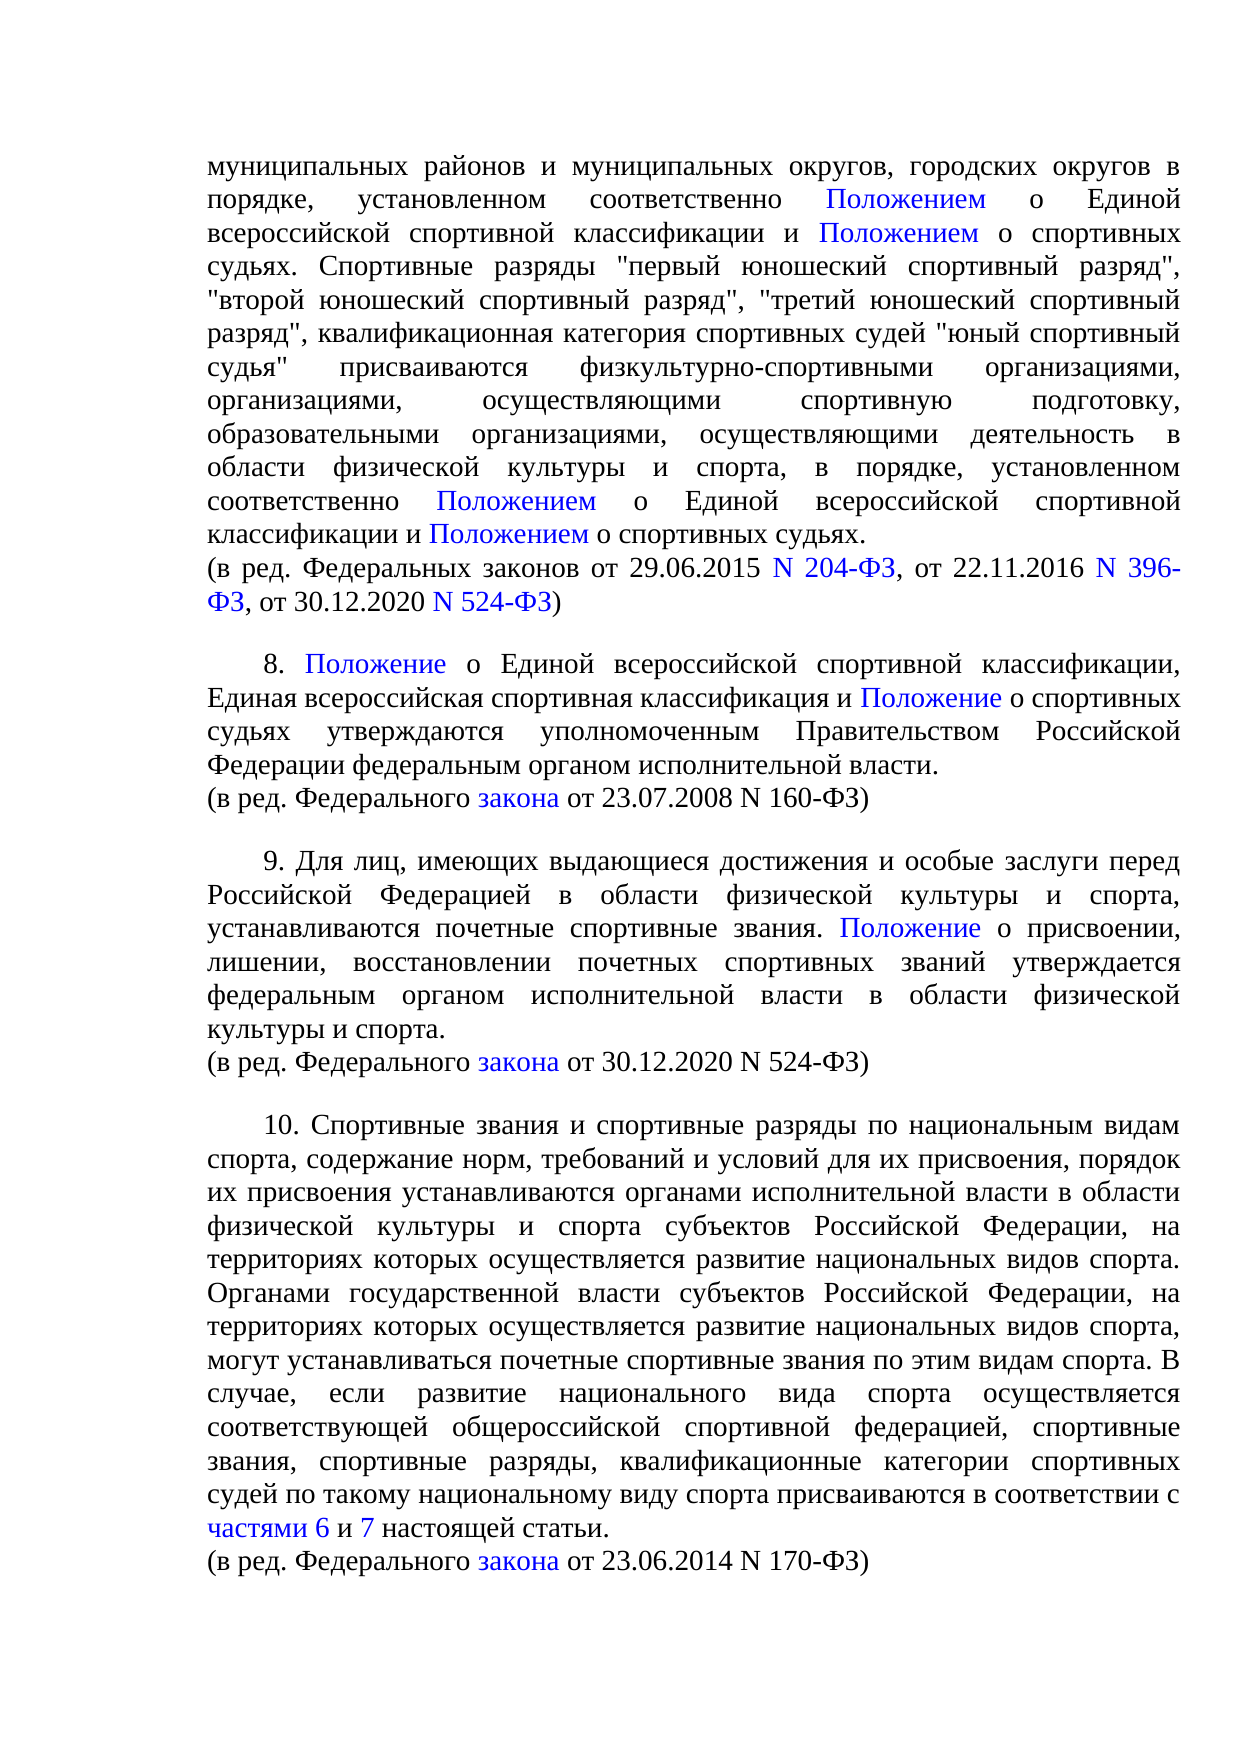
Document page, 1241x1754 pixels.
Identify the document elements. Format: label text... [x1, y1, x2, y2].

text 9. Для лиц, имеющих выдающиеся достижения и особые заслуги перед Российской Федерацией в области физической культуры и спорта, устанавливаются почетные спортивные звания. Положение о присвоении, лишении, восстановлении почетных спортивных званий утверждается федеральным органом исполнительной власти в области физической культуры и спорта. [207, 843, 1181, 1044]
text (в ред. Федерального закона от 23.06.2014 N 170-ФЗ) [207, 1543, 1181, 1577]
text (в ред. Федеральных законов от 29.06.2015 N 204-ФЗ, от 22.11.2016 N 396-ФЗ, от 30.12.2020 N 524-ФЗ) [207, 550, 1181, 617]
text 8. Положение о Единой всероссийской спортивной классификации, Единая всероссийская спортивная классификация и Положение о спортивных судьях утверждаются уполномоченным Правительством Российской Федерации федеральным органом исполнительной власти. [207, 646, 1181, 781]
text (в ред. Федерального закона от 23.07.2008 N 160-ФЗ) [207, 781, 1181, 814]
text 10. Спортивные звания и спортивные разряды по национальным видам спорта, содержание норм, требований и условий для их присвоения, порядок их присвоения устанавливаются органами исполнительной власти в области физической культуры и спорта субъектов Российской Федерации, на территориях которых осуществляется развитие национальных видов спорта. Органами государственной власти субъектов Российской Федерации, на территориях которых осуществляется развитие национальных видов спорта, могут устанавливаться почетные спортивные звания по этим видам спорта. В случае, если развитие национального вида спорта осуществляется соответствующей общероссийской спортивной федерацией, спортивные звания, спортивные разряды, квалификационные категории спортивных судей по такому национальному виду спорта присваиваются в соответствии с частями 6 и 7 настоящей статьи. [207, 1107, 1181, 1543]
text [207, 148, 1181, 550]
text (в ред. Федерального закона от 30.12.2020 N 524-ФЗ) [207, 1044, 1181, 1078]
